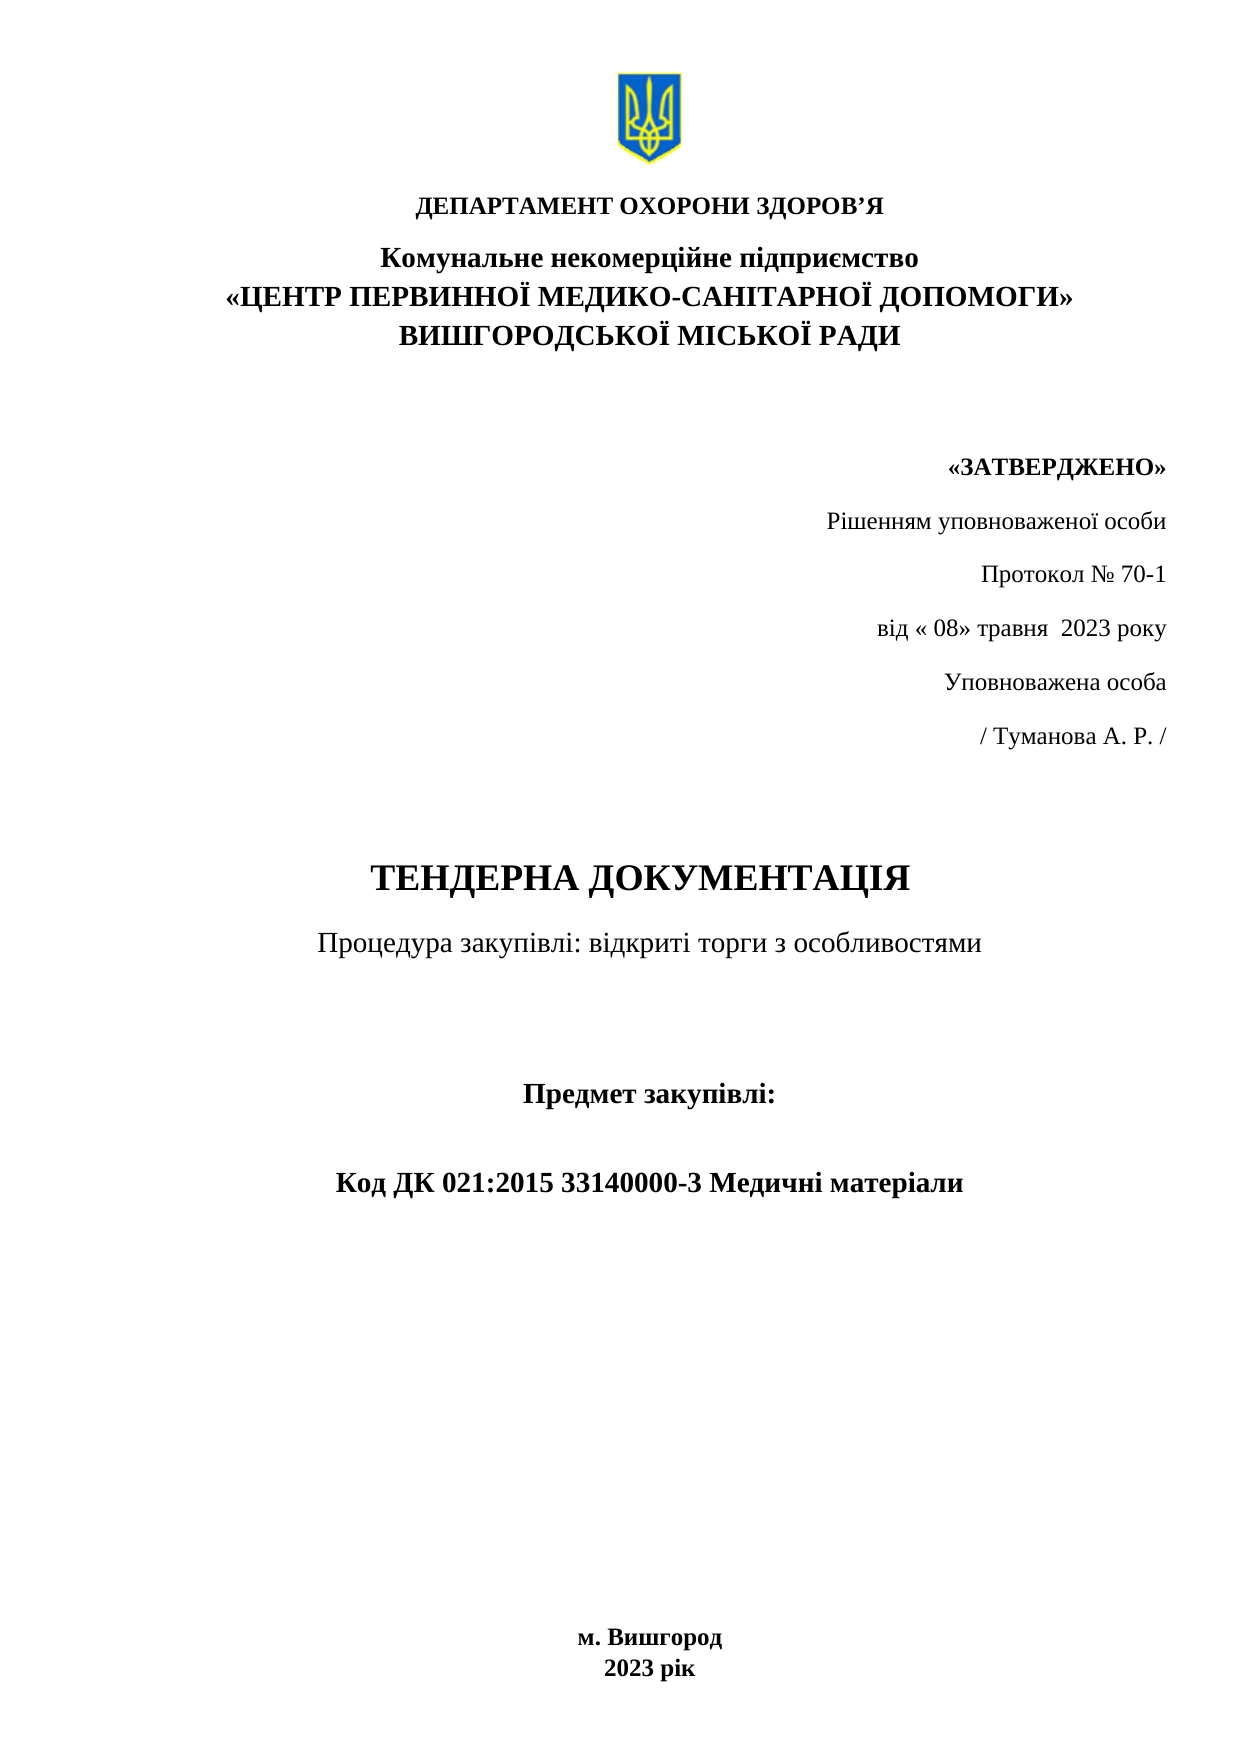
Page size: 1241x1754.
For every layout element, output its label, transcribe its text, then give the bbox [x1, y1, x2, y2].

text 2023 рік [148, 1653, 1152, 1681]
text ВИШГОРОДСЬКОЇ МІСЬКОЇ РАДИ [148, 318, 1152, 351]
table_header «ЗАТВЕРДЖЕНО» Рішенням уповноваженої особи Протокол № 70-1 від « 08» травня 2023 року Уповноважена особа / Туманова А. Р. / [178, 389, 1178, 802]
text «ЦЕНТР ПЕРВИННОЇ МЕДИКО-САНІТАРНОЇ ДОПОМОГИ» [148, 279, 1152, 313]
text м. Вишгород [148, 1622, 1152, 1650]
picture [617, 73, 682, 166]
subtitle Предмет закупівлі: [148, 1076, 1152, 1110]
text Комунальне некомерційне підприємство [148, 241, 1152, 274]
text ТЕНДЕРНА ДОКУМЕНТАЦІЯ [148, 855, 1133, 898]
text Процедура закупівлі: відкриті торги з особливостями [148, 926, 1152, 959]
subtitle Код ДК 021:2015 33140000-3 Медичні матеріали [148, 1165, 1152, 1198]
text ДЕПАРТАМЕНТ ОХОРОНИ ЗДОРОВ’Я [148, 191, 1152, 220]
